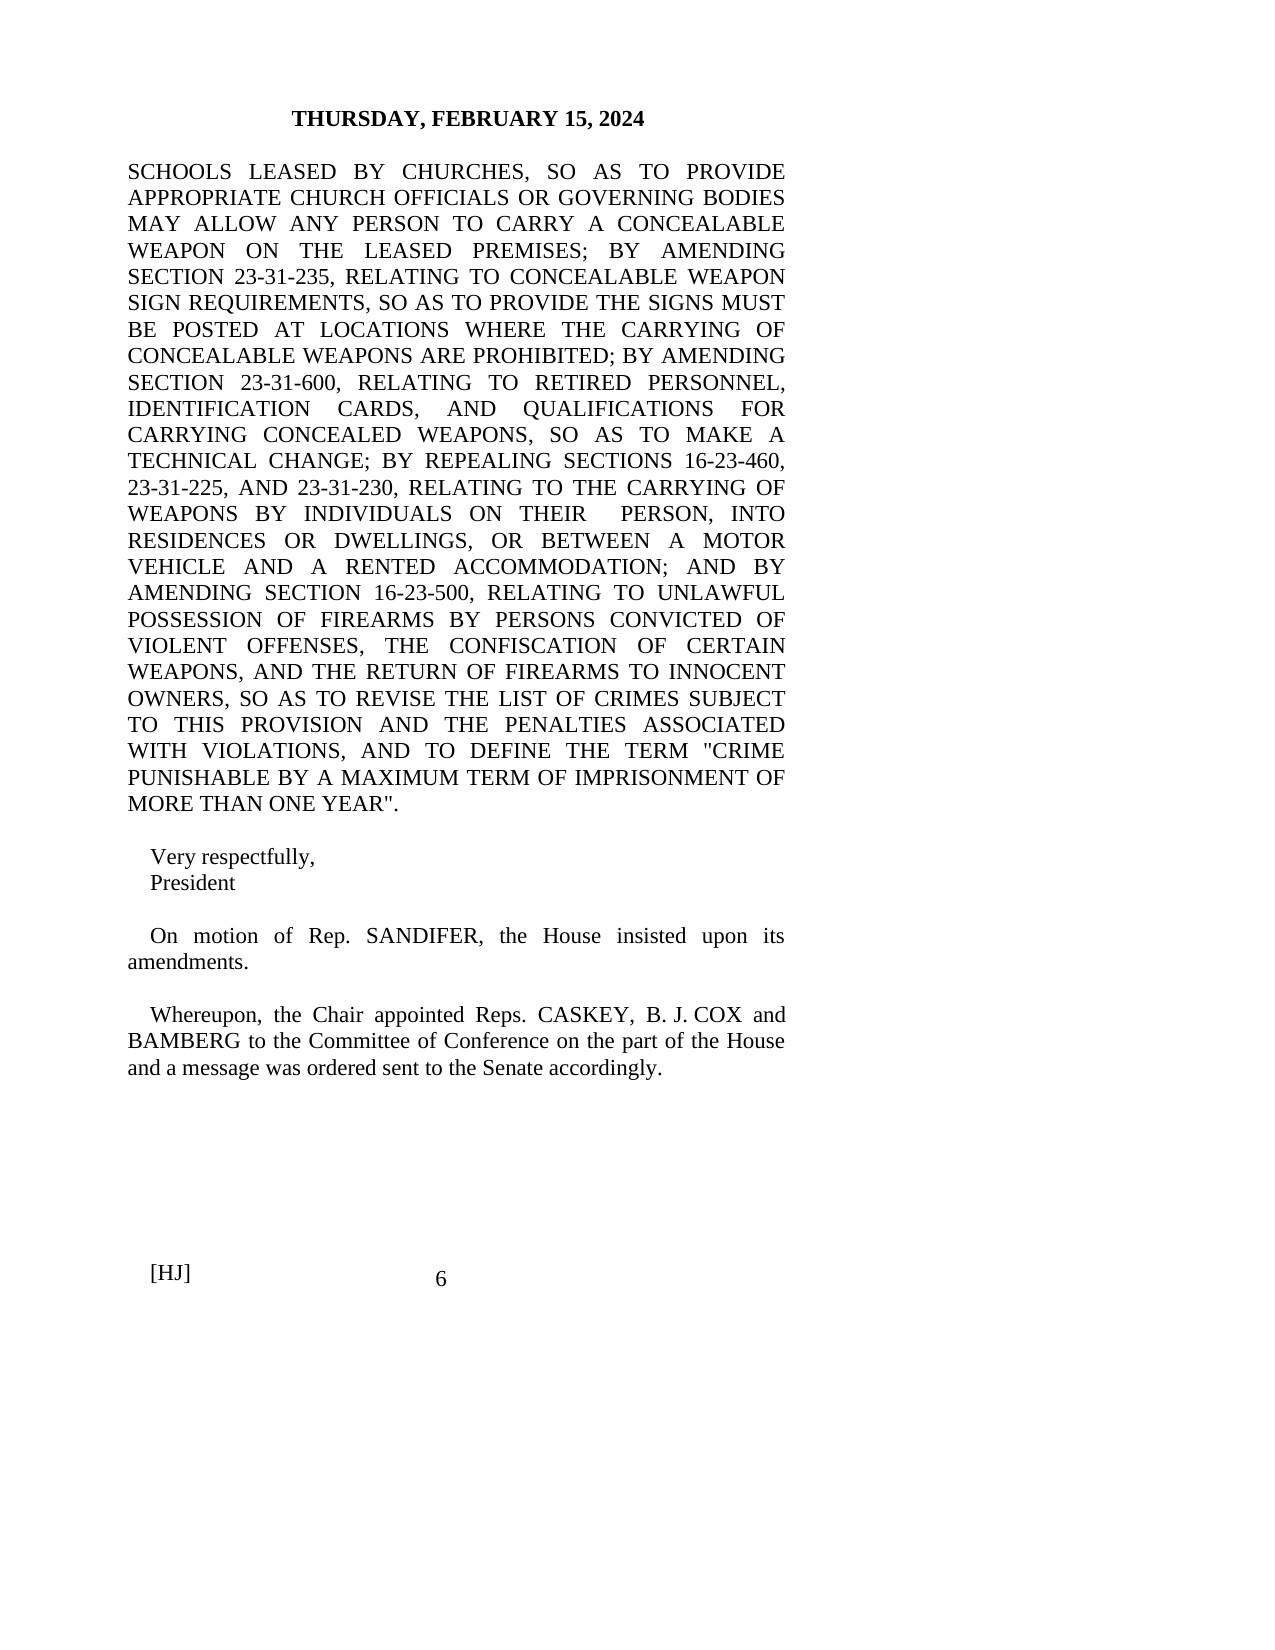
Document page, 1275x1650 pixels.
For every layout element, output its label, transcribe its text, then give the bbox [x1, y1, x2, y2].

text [127, 158, 786, 817]
text Whereupon, the Chair appointed Reps. CASKEY, B. J. COX and BAMBERG to the Committee of Conference on the part of the House and a message was ordered sent to the Senate accordingly. [127, 1001, 786, 1080]
text On motion of Rep. SANDIFER, the House insisted upon its amendments. [127, 922, 786, 975]
text President [127, 869, 786, 896]
text Very respectfully, [127, 843, 786, 869]
